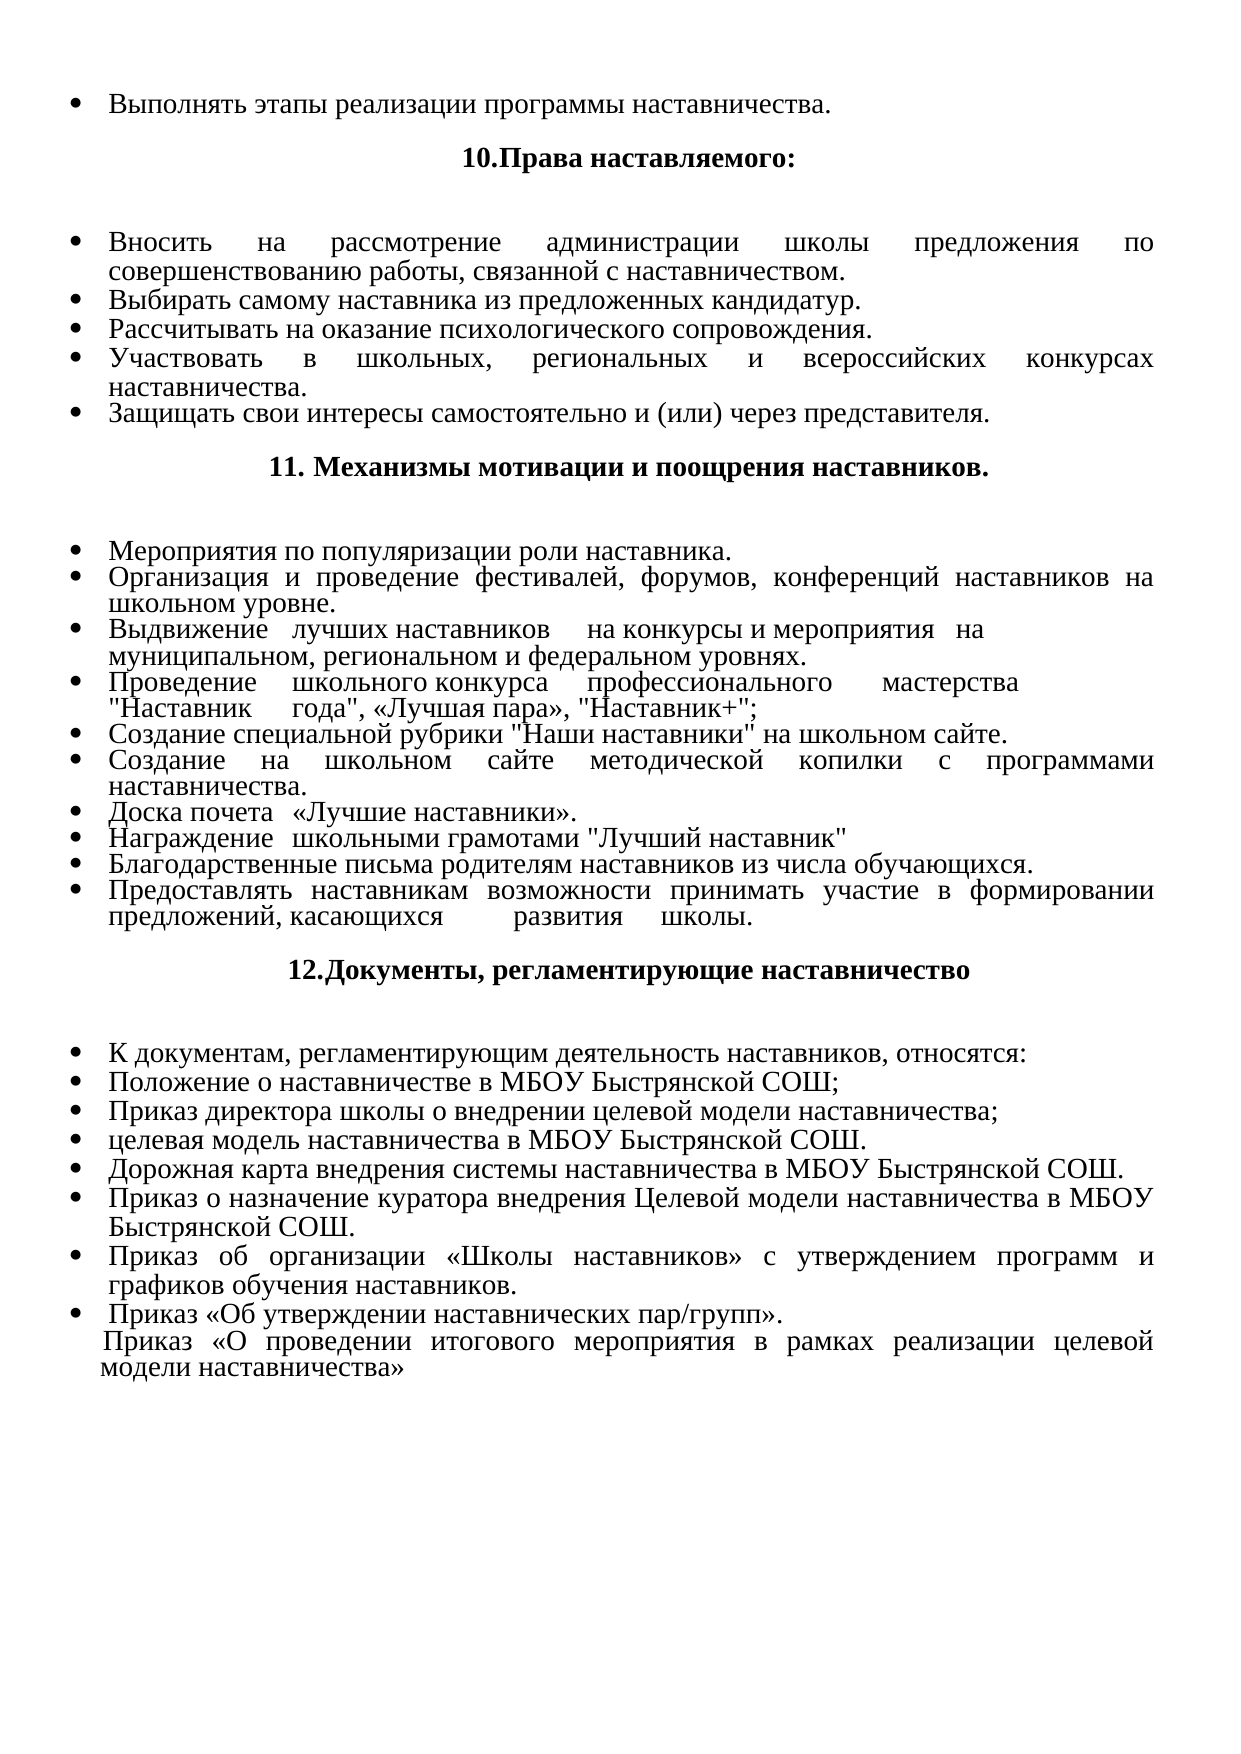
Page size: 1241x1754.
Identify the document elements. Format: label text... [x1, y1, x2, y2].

text Приказ «О проведении итогового мероприятия в рамках реализации целевой модели наставничества» [100, 1329, 1155, 1382]
list Дорожная карта внедрения системы наставничества в МБОУ Быстрянской СОШ. [71, 1155, 1155, 1184]
list Благодарственные письма родителям наставников из числа обучающихся. [71, 852, 1155, 878]
list целевая модель наставничества в МБОУ Быстрянской СОШ. [71, 1126, 1155, 1155]
list Проведение школьного конкурса профессионального мастерства "Наставник года", «Лучшая пара», "Наставник+"; [71, 670, 1155, 722]
list Положение о наставничестве в МБОУ Быстрянской СОШ; [71, 1068, 1155, 1097]
list Механизмы мотивации и поощрения наставников. [103, 453, 1155, 483]
list Создание на школьном сайте методической копилки с программами наставничества. [71, 748, 1155, 800]
list Документы, регламентирующие наставничество [103, 956, 1155, 985]
list Вносить на рассмотрение администрации школы предложения по совершенствованию работы, связанной с наставничеством. [71, 228, 1155, 286]
list Права наставляемого: [103, 144, 1155, 174]
list Приказ о назначение куратора внедрения Целевой модели наставничества в МБОУ Быстрянской СОШ. [71, 1184, 1155, 1242]
list Доска почета «Лучшие наставники». [71, 800, 1155, 826]
list Выдвижение лучших наставников на конкурсы и мероприятия на муниципальном, региональном и федеральном уровнях. [71, 618, 1155, 670]
list Рассчитывать на оказание психологического сопровождения. [71, 315, 1155, 344]
list К документам, регламентирующим деятельность наставников, относятся: [71, 1039, 1155, 1068]
list Приказ об организации «Школы наставников» с утверждением программ и графиков обучения наставников. [71, 1242, 1155, 1300]
list Мероприятия по популяризации роли наставника. [71, 537, 1155, 566]
list Создание специальной рубрики "Наши наставники" на школьном сайте. [71, 722, 1155, 748]
list Организация и проведение фестивалей, форумов, конференций наставников на школьном уровне. [71, 566, 1155, 618]
list Выполнять этапы реализации программы наставничества. [71, 90, 1155, 119]
list Защищать свои интересы самостоятельно и (или) через представителя. [71, 402, 664, 428]
list Приказ «Об утверждении наставнических пар/групп». [71, 1300, 1155, 1329]
list Предоставлять наставникам возможности принимать участие в формировании предложений, касающихся развития школы. [71, 878, 1155, 931]
list Участвовать в школьных, региональных и всероссийских конкурсах наставничества. [71, 344, 1155, 402]
list Выбирать самому наставника из предложенных кандидатур. [71, 286, 1155, 315]
list Награждение школьными грамотами "Лучший наставник" [71, 826, 1155, 852]
list Защищать свои интересы самостоятельно и (или) через представителя. [661, 402, 1155, 428]
list Приказ директора школы о внедрении целевой модели наставничества; [71, 1097, 1155, 1126]
